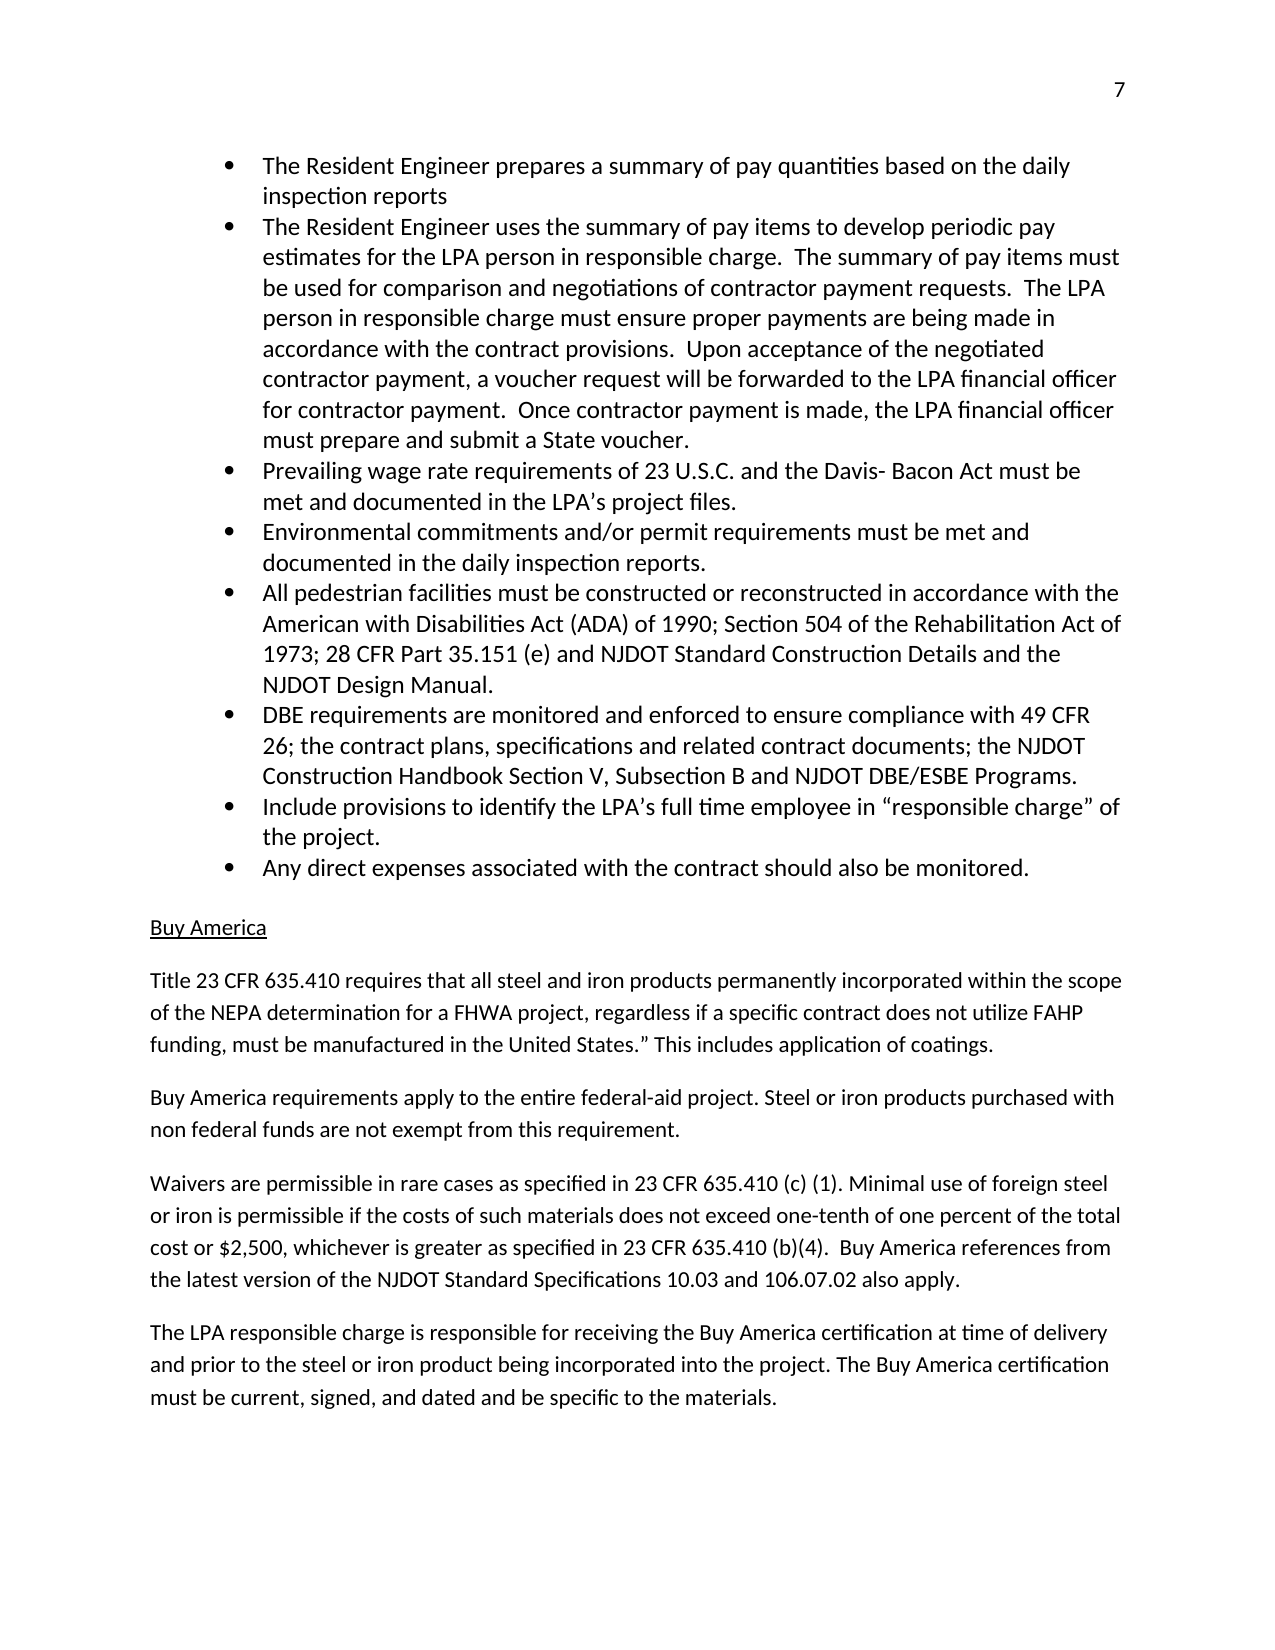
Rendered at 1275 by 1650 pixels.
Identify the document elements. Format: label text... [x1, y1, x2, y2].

list Include provisions to identify the LPA’s full time employee in “responsible charge” of the project. [225, 791, 1125, 852]
text The LPA responsible charge is responsible for receiving the Buy America certification at time of delivery and prior to the steel or iron product being incorporated into the project. The Buy America certification must be current, signed, and dated and be specific to the materials. [150, 1318, 1125, 1411]
list The Resident Engineer uses the summary of pay items to develop periodic pay estimates for the LPA person in responsible charge. The summary of pay items must be used for comparison and negotiations of contractor payment requests. The LPA person in responsible charge must ensure proper payments are being made in accordance with the contract provisions. Upon acceptance of the negotiated contractor payment, a voucher request will be forwarded to the LPA financial officer for contractor payment. Once contractor payment is made, the LPA financial officer must prepare and submit a State voucher. [225, 211, 1125, 455]
text Waivers are permissible in rare cases as specified in 23 CFR 635.410 (c) (1). Minimal use of foreign steel or iron is permissible if the costs of such materials does not exceed one-tenth of one percent of the total cost or $2,500, whichever is greater as specified in 23 CFR 635.410 (b)(4). Buy America references from the latest version of the NJDOT Standard Specifications 10.03 and 106.07.02 also apply. [150, 1169, 1125, 1293]
text Title 23 CFR 635.410 requires that all steel and iron products permanently incorporated within the scope of the NEPA determination for a FHWA project, regardless if a specific contract does not utilize FAHP funding, must be manufactured in the United States.” This includes application of coatings. [150, 966, 1125, 1058]
list All pedestrian facilities must be constructed or reconstructed in accordance with the American with Disabilities Act (ADA) of 1990; Section 504 of the Rehabilitation Act of 1973; 28 CFR Part 35.151 (e) and NJDOT Standard Construction Details and the NJDOT Design Manual. [225, 577, 1125, 699]
text Buy America [150, 913, 1125, 941]
list Environmental commitments and/or permit requirements must be met and documented in the daily inspection reports. [225, 516, 1125, 577]
list Any direct expenses associated with the contract should also be monitored. [225, 852, 1125, 882]
list Prevailing wage rate requirements of 23 U.S.C. and the Davis- Bacon Act must be met and documented in the LPA’s project files. [225, 455, 1125, 516]
list DBE requirements are monitored and enforced to ensure compliance with 49 CFR 26; the contract plans, specifications and related contract documents; the NJDOT Construction Handbook Section V, Subsection B and NJDOT DBE/ESBE Programs. [225, 699, 1125, 791]
list The Resident Engineer prepares a summary of pay quantities based on the daily inspection reports [225, 150, 1125, 211]
text Buy America requirements apply to the entire federal-aid project. Steel or iron products purchased with non federal funds are not exempt from this requirement. [150, 1083, 1125, 1144]
